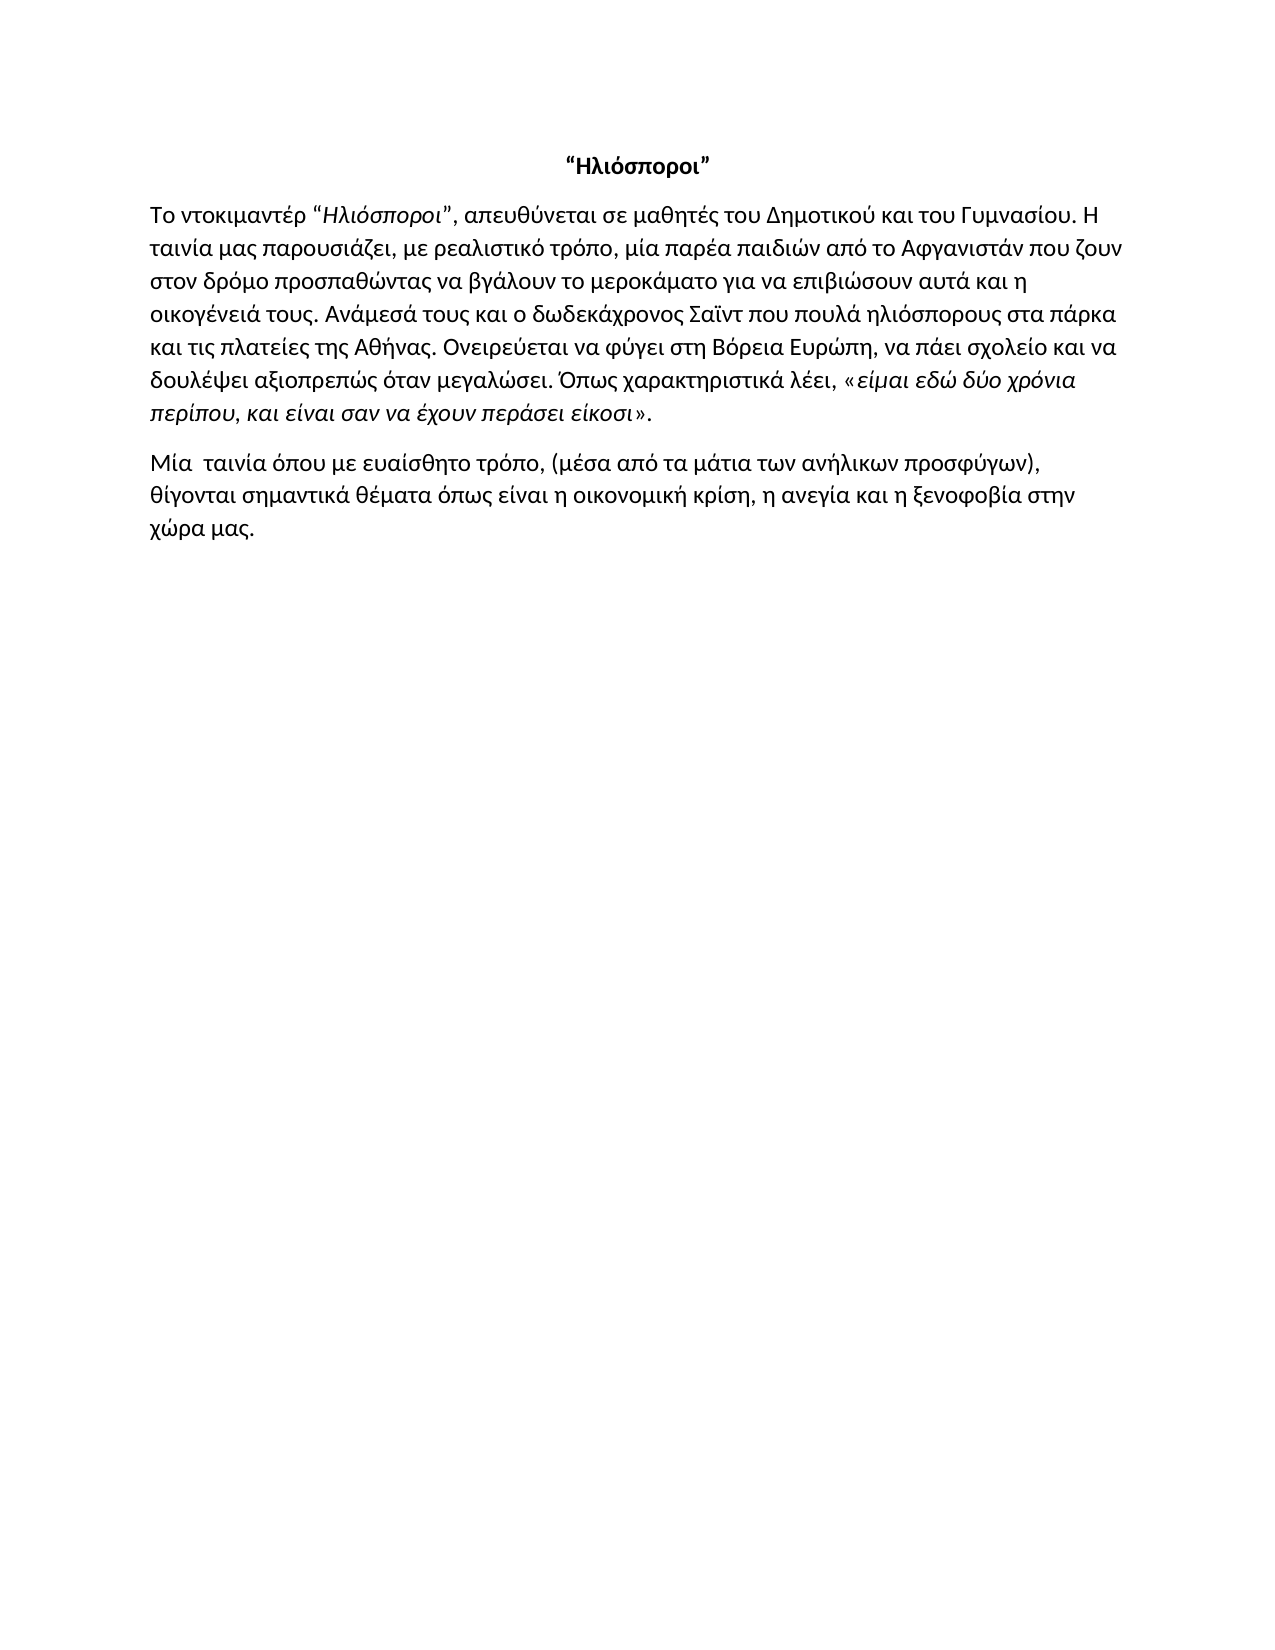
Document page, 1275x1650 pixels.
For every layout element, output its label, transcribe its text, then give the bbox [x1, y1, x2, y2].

text Το ντοκιμαντέρ “Ηλιόσποροι”, απευθύνεται σε μαθητές του Δημοτικού και του Γυμνασίου. Η ταινία μας παρουσιάζει, με ρεαλιστικό τρόπο, μία παρέα παιδιών από το Αφγανιστάν που ζουν στον δρόμο προσπαθώντας να βγάλουν το μεροκάματο για να επιβιώσουν αυτά και η οικογένειά τους. Ανάμεσά τους και ο δωδεκάχρονος Σαϊντ που πουλά ηλιόσπορους στα πάρκα και τις πλατείες της Αθήνας. Ονειρεύεται να φύγει στη Βόρεια Ευρώπη, να πάει σχολείο και να δουλέψει αξιοπρεπώς όταν μεγαλώσει. Όπως χαρακτηριστικά λέει, «είμαι εδώ δύο χρόνια περίπου, και είναι σαν να έχουν περάσει είκοσι». [150, 199, 1125, 428]
text “Ηλιόσποροι” [150, 150, 1125, 181]
text Μία ταινία όπου με ευαίσθητο τρόπο, (μέσα από τα μάτια των ανήλικων προσφύγων), θίγονται σημαντικά θέματα όπως είναι η οικονομική κρίση, η ανεγία και η ξενοφοβία στην χώρα μας. [150, 447, 1125, 543]
